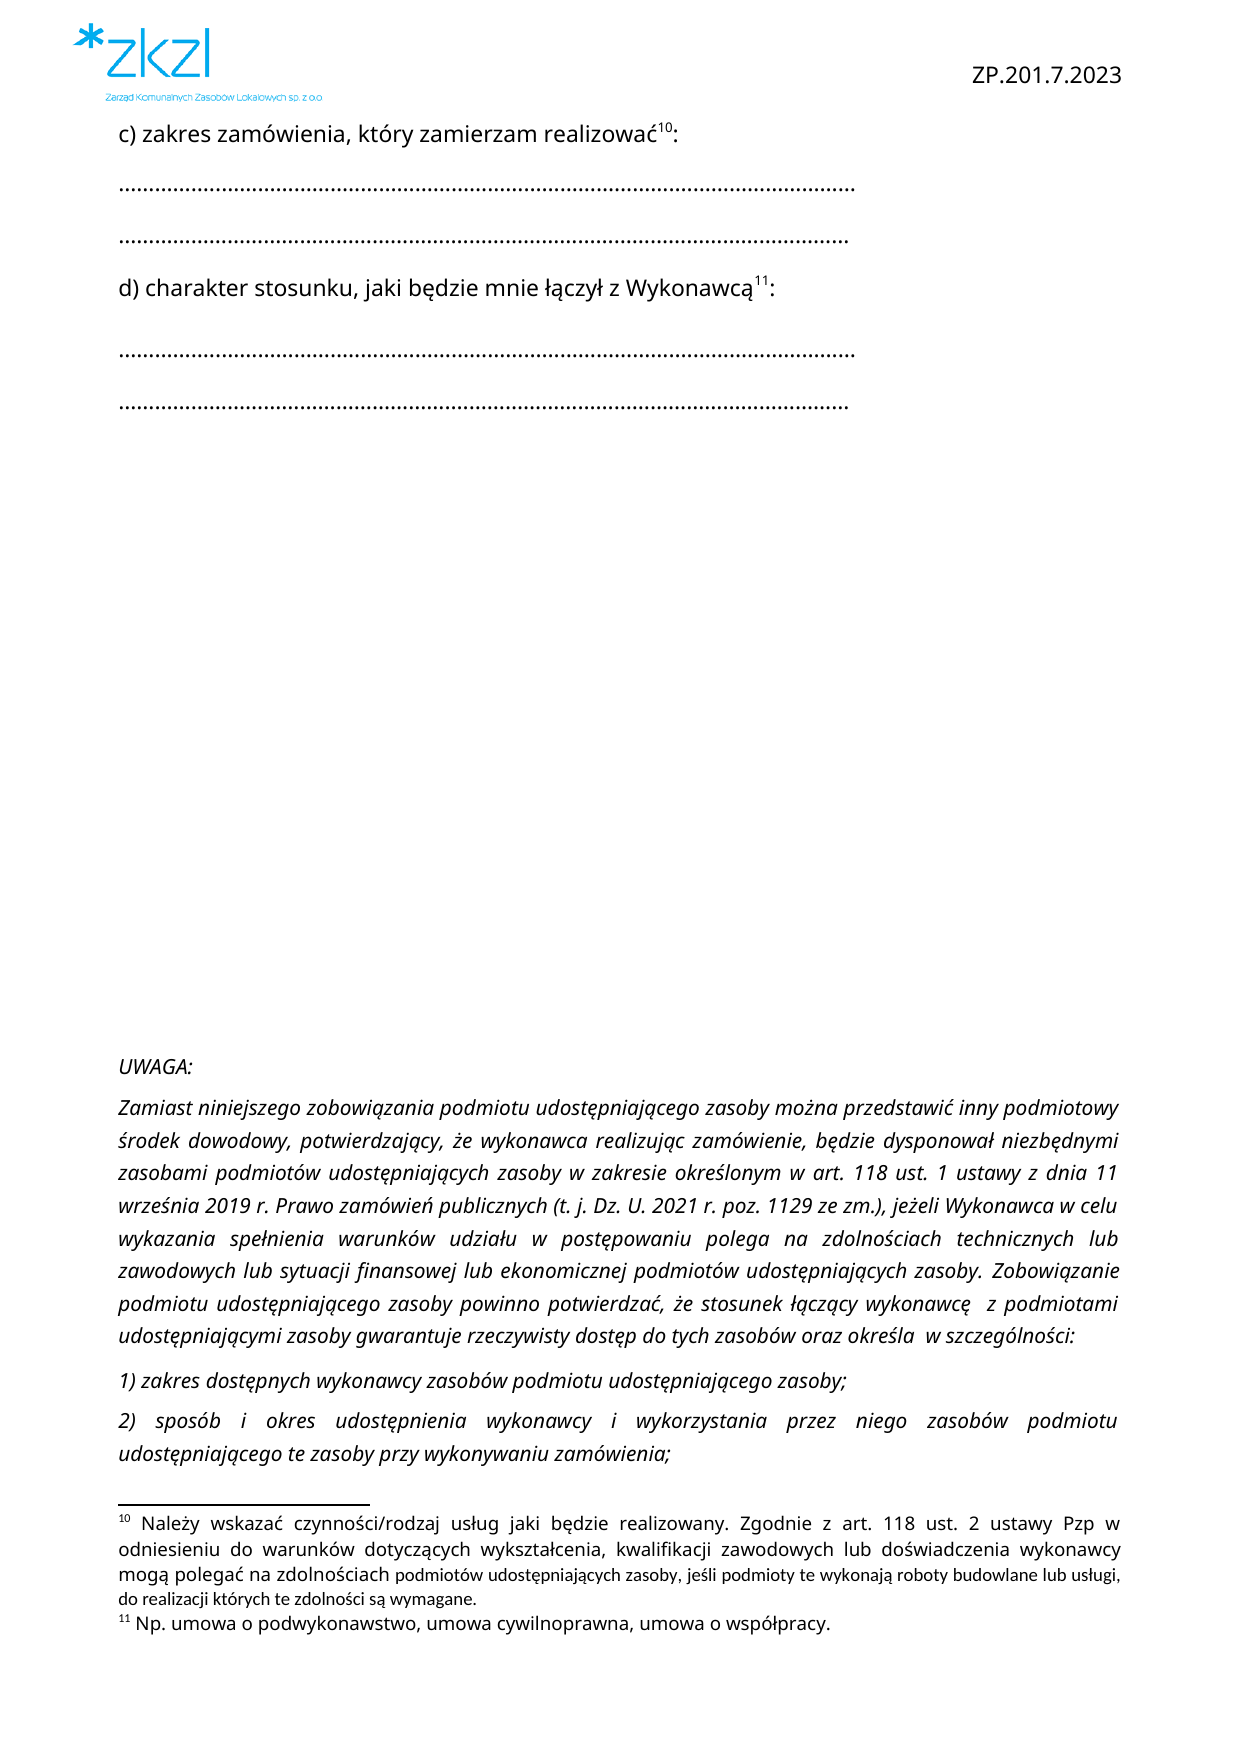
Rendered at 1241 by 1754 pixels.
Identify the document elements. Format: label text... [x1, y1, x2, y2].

text ……………………………………………….………………………………………………………… [118, 385, 1122, 417]
text Zamiast niniejszego zobowiązania podmiotu udostępniającego zasoby można przedstawić inny podmiotowy środek dowodowy, potwierdzający, że wykonawca realizując zamówienie, będzie dysponował niezbędnymi zasobami podmiotów udostępniających zasoby w zakresie określonym w art. 118 ust. 1 ustawy z dnia 11 września 2019 r. Prawo zamówień publicznych (t. j. Dz. U. 2021 r. poz. 1129 ze zm.), jeżeli Wykonawca w celu wykazania spełnienia warunków udziału w postępowaniu polega na zdolnościach technicznych lub zawodowych lub sytuacji finansowej lub ekonomicznej podmiotów udostępniających zasoby. Zobowiązanie podmiotu udostępniającego zasoby powinno potwierdzać, że stosunek łączący wykonawcę z podmiotami udostępniającymi zasoby gwarantuje rzeczywisty dostęp do tych zasobów oraz określa w szczególności: [118, 1093, 1122, 1350]
text UWAGA: [118, 1052, 1122, 1081]
text 2) sposób i okres udostępnienia wykonawcy i wykorzystania przez niego zasobów podmiotu udostępniającego te zasoby przy wykonywaniu zamówienia; [118, 1407, 1122, 1468]
picture [72, 23, 323, 102]
text d) charakter stosunku, jaki będzie mnie łączył z Wykonawcą: [118, 272, 1122, 303]
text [118, 167, 1122, 198]
text ……………..…………………..……………………………………………….……………………… [118, 333, 1122, 364]
text 1) zakres dostępnych wykonawcy zasobów podmiotu udostępniającego zasoby; [118, 1367, 1122, 1395]
text c) zakres zamówienia, który zamierzam realizować: [118, 118, 1122, 149]
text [118, 219, 1122, 250]
